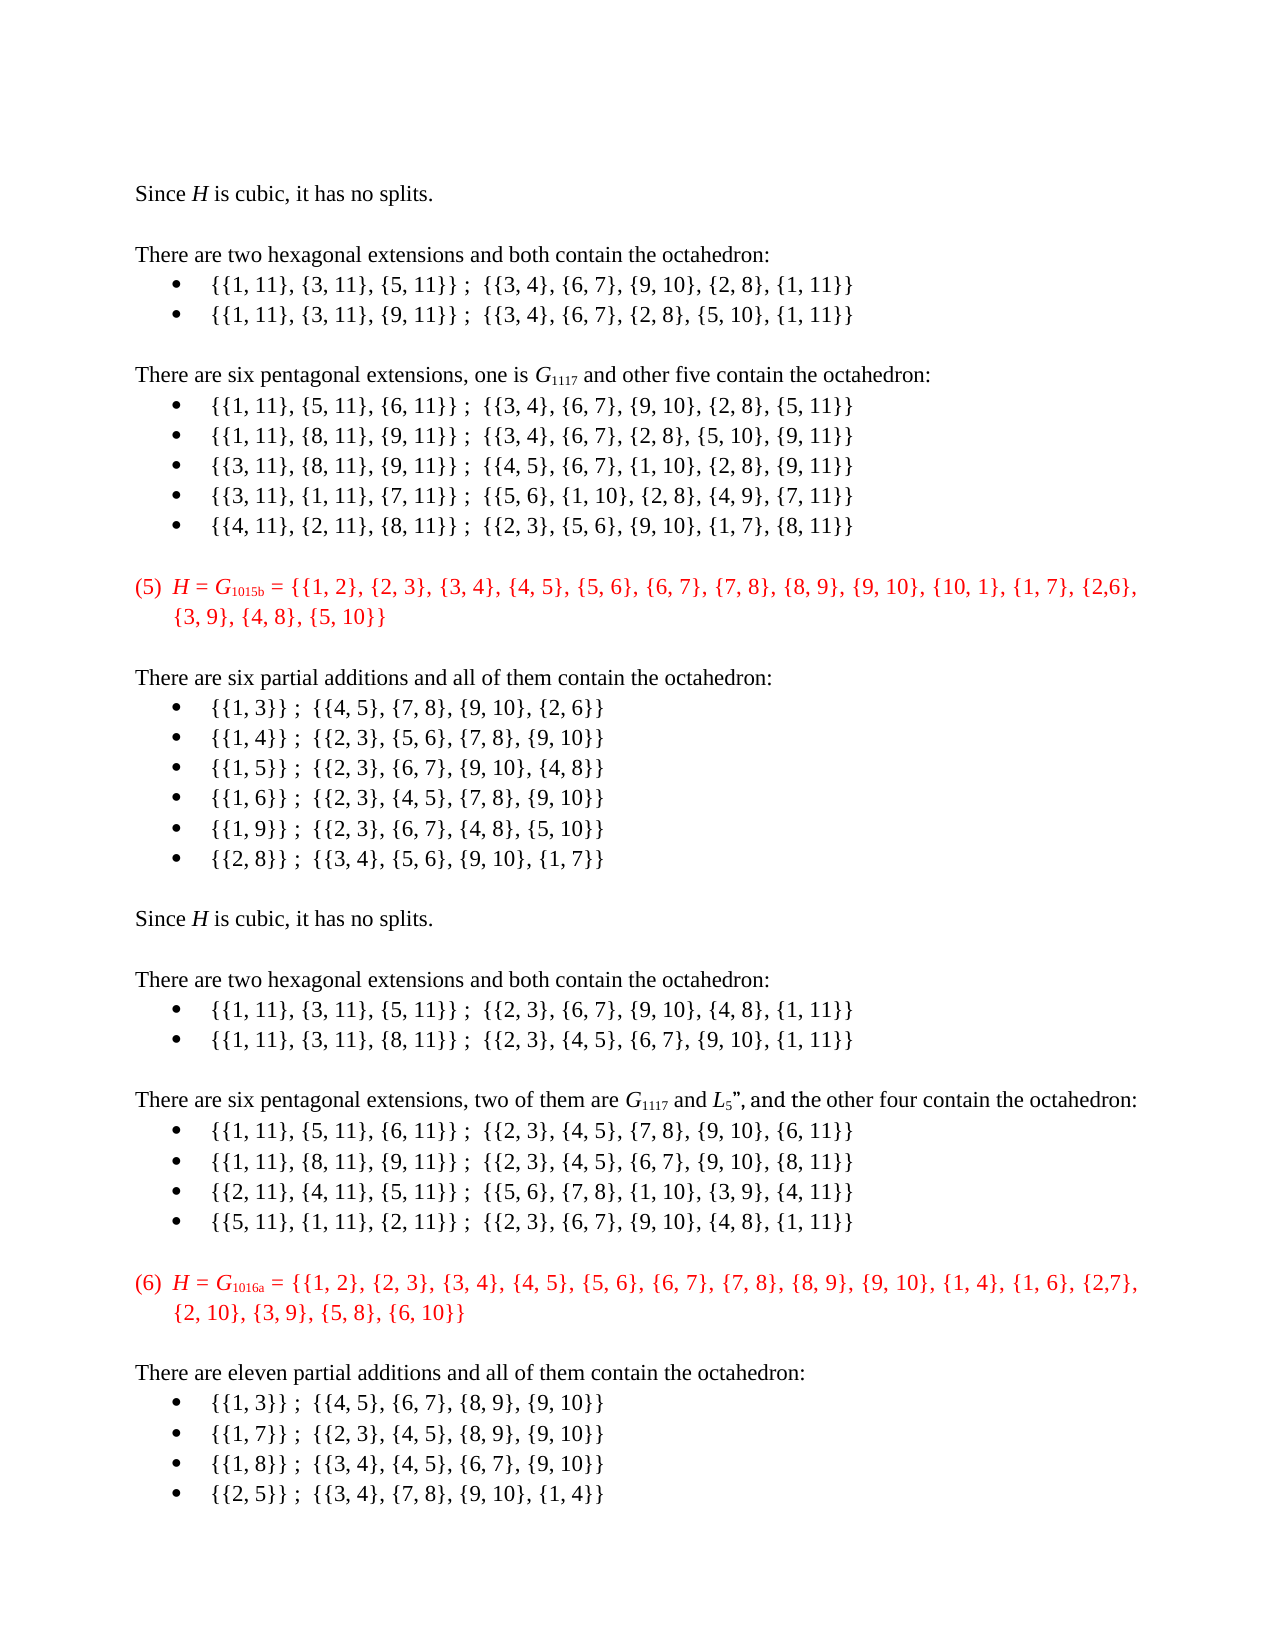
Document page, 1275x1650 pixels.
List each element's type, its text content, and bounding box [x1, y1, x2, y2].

text There are six pentagonal extensions, two of them are G1117 and L5”, and the other four contain the octahedron: [135, 1086, 1140, 1113]
list {{1, 6}} ; {{2, 3}, {4, 5}, {7, 8}, {9, 10}} [172, 784, 1140, 811]
list {{3, 11}, {1, 11}, {7, 11}} ; {{5, 6}, {1, 10}, {2, 8}, {4, 9}, {7, 11}} [172, 482, 1140, 509]
list {{1, 4}} ; {{2, 3}, {5, 6}, {7, 8}, {9, 10}} [172, 724, 1140, 750]
text There are two hexagonal extensions and both contain the octahedron: [135, 966, 1140, 992]
list {{4, 11}, {2, 11}, {8, 11}} ; {{2, 3}, {5, 6}, {9, 10}, {1, 7}, {8, 11}} [172, 512, 1140, 539]
list {{3, 11}, {8, 11}, {9, 11}} ; {{4, 5}, {6, 7}, {1, 10}, {2, 8}, {9, 11}} [172, 452, 1140, 478]
list {{1, 3}} ; {{4, 5}, {6, 7}, {8, 9}, {9, 10}} [172, 1389, 1140, 1416]
text Since H is cubic, it has no splits. [135, 180, 1140, 207]
list {{1, 3}} ; {{4, 5}, {7, 8}, {9, 10}, {2, 6}} [172, 694, 1140, 720]
list {{1, 5}} ; {{2, 3}, {6, 7}, {9, 10}, {4, 8}} [172, 754, 1140, 781]
list {{1, 11}, {3, 11}, {5, 11}} ; {{2, 3}, {6, 7}, {9, 10}, {4, 8}, {1, 11}} [172, 996, 1140, 1022]
text There are six pentagonal extensions, one is G1117 and other five contain the octahedron: [135, 361, 1140, 388]
list H = G1016a = {{1, 2}, {2, 3}, {3, 4}, {4, 5}, {5, 6}, {6, 7}, {7, 8}, {8, 9}, {9, 10}, {1, 4}, {1, 6}, {2,7}, {2, 10}, {3, 9}, {5, 8}, {6, 10}} [135, 1269, 1140, 1325]
list {{1, 7}} ; {{2, 3}, {4, 5}, {8, 9}, {9, 10}} [172, 1420, 1140, 1446]
list {{2, 8}} ; {{3, 4}, {5, 6}, {9, 10}, {1, 7}} [172, 845, 1140, 871]
list {{1, 11}, {5, 11}, {6, 11}} ; {{3, 4}, {6, 7}, {9, 10}, {2, 8}, {5, 11}} [172, 392, 1140, 418]
list {{1, 11}, {8, 11}, {9, 11}} ; {{2, 3}, {4, 5}, {6, 7}, {9, 10}, {8, 11}} [172, 1148, 1140, 1174]
list There are eleven partial additions and all of them contain the octahedron: [135, 1359, 1140, 1386]
list H = G1015b = {{1, 2}, {2, 3}, {3, 4}, {4, 5}, {5, 6}, {6, 7}, {7, 8}, {8, 9}, {9, 10}, {10, 1}, {1, 7}, {2,6}, {3, 9}, {4, 8}, {5, 10}} [135, 573, 1140, 629]
text Since H is cubic, it has no splits. [135, 905, 1140, 932]
list {{1, 11}, {8, 11}, {9, 11}} ; {{3, 4}, {6, 7}, {2, 8}, {5, 10}, {9, 11}} [172, 422, 1140, 448]
list {{1, 9}} ; {{2, 3}, {6, 7}, {4, 8}, {5, 10}} [172, 814, 1140, 841]
list {{2, 11}, {4, 11}, {5, 11}} ; {{5, 6}, {7, 8}, {1, 10}, {3, 9}, {4, 11}} [172, 1178, 1140, 1204]
list {{1, 11}, {5, 11}, {6, 11}} ; {{2, 3}, {4, 5}, {7, 8}, {9, 10}, {6, 11}} [172, 1118, 1140, 1144]
list {{5, 11}, {1, 11}, {2, 11}} ; {{2, 3}, {6, 7}, {9, 10}, {4, 8}, {1, 11}} [172, 1208, 1140, 1234]
list {{1, 11}, {3, 11}, {5, 11}} ; {{3, 4}, {6, 7}, {9, 10}, {2, 8}, {1, 11}} [172, 271, 1140, 297]
text There are two hexagonal extensions and both contain the octahedron: [135, 241, 1140, 267]
list {{2, 5}} ; {{3, 4}, {7, 8}, {9, 10}, {1, 4}} [172, 1480, 1140, 1506]
list {{1, 11}, {3, 11}, {8, 11}} ; {{2, 3}, {4, 5}, {6, 7}, {9, 10}, {1, 11}} [172, 1026, 1140, 1052]
list {{1, 8}} ; {{3, 4}, {4, 5}, {6, 7}, {9, 10}} [172, 1450, 1140, 1476]
list {{1, 11}, {3, 11}, {9, 11}} ; {{3, 4}, {6, 7}, {2, 8}, {5, 10}, {1, 11}} [172, 301, 1140, 327]
list There are six partial additions and all of them contain the octahedron: [135, 663, 1140, 690]
